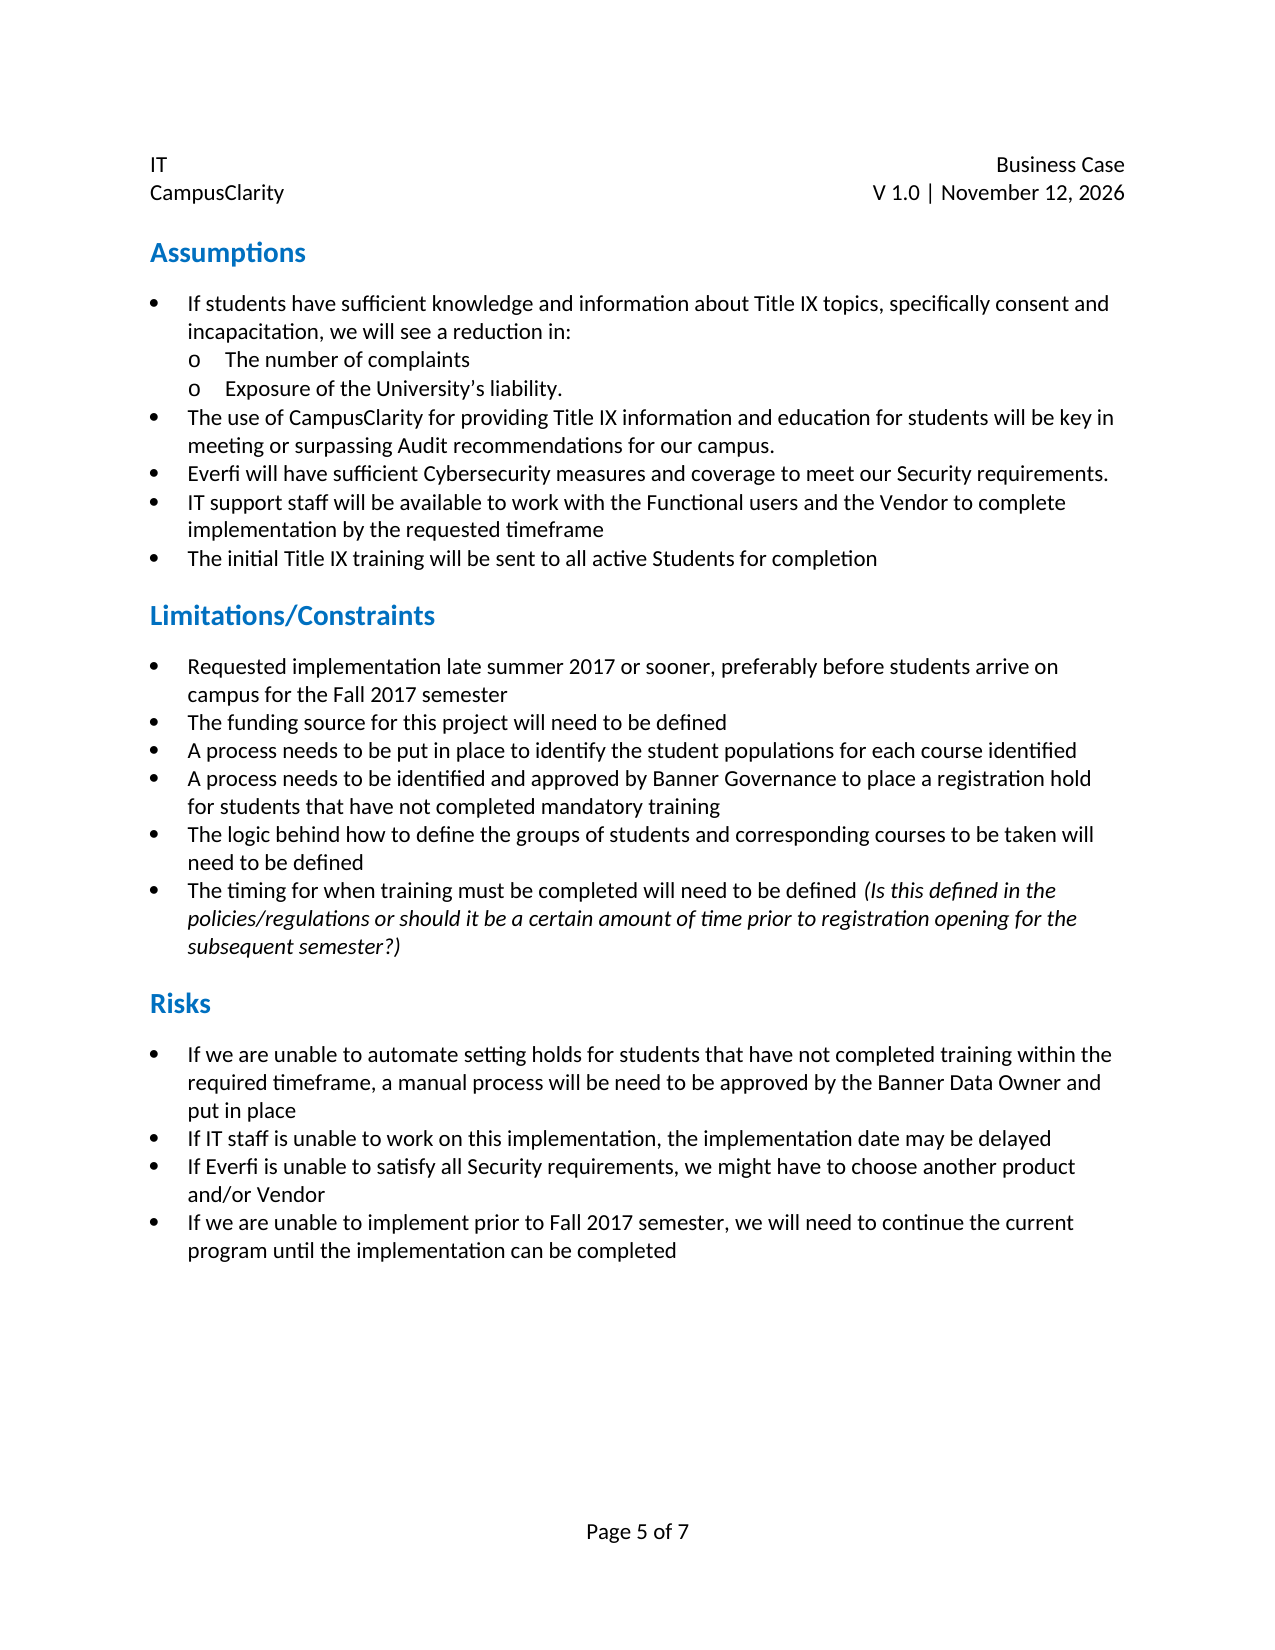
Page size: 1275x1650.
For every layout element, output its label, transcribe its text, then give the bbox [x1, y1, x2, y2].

list Everfi will have sufficient Cybersecurity measures and coverage to meet our Security requirements. [150, 459, 1125, 488]
list The timing for when training must be completed will need to be defined (Is this defined in the policies/regulations or should it be a certain amount of time prior to registration opening for the subsequent semester?) [150, 876, 1125, 960]
list Requested implementation late summer 2017 or sooner, preferably before students arrive on campus for the Fall 2017 semester [150, 652, 1125, 708]
list IT support staff will be available to work with the Functional users and the Vendor to complete implementation by the requested timeframe [150, 488, 1125, 544]
subtitle Assumptions [150, 234, 1125, 270]
list If students have sufficient knowledge and information about Title IX topics, specifically consent and incapacitation, we will see a reduction in: [150, 289, 1125, 345]
list The number of complaints [187, 345, 1125, 374]
list The logic behind how to define the groups of students and corresponding courses to be taken will need to be defined [150, 820, 1125, 876]
list If Everfi is unable to satisfy all Security requirements, we might have to choose another product and/or Vendor [150, 1152, 1125, 1208]
list If IT staff is unable to work on this implementation, the implementation date may be delayed [150, 1124, 1125, 1152]
list If we are unable to implement prior to Fall 2017 semester, we will need to continue the current program until the implementation can be completed [150, 1208, 1125, 1264]
list Exposure of the University’s liability. [187, 374, 1125, 403]
subtitle Limitations/Constraints [150, 597, 1125, 632]
list If we are unable to automate setting holds for students that have not completed training within the required timeframe, a manual process will be need to be approved by the Banner Data Owner and put in place [150, 1040, 1125, 1124]
subtitle Risks [150, 985, 1125, 1021]
list The initial Title IX training will be sent to all active Students for completion [150, 544, 1125, 572]
list The use of CampusClarity for providing Title IX information and education for students will be key in meeting or surpassing Audit recommendations for our campus. [150, 403, 1125, 459]
list The funding source for this project will need to be defined [150, 708, 1125, 736]
list A process needs to be put in place to identify the student populations for each course identified [150, 736, 1125, 764]
list A process needs to be identified and approved by Banner Governance to place a registration hold for students that have not completed mandatory training [150, 764, 1125, 820]
